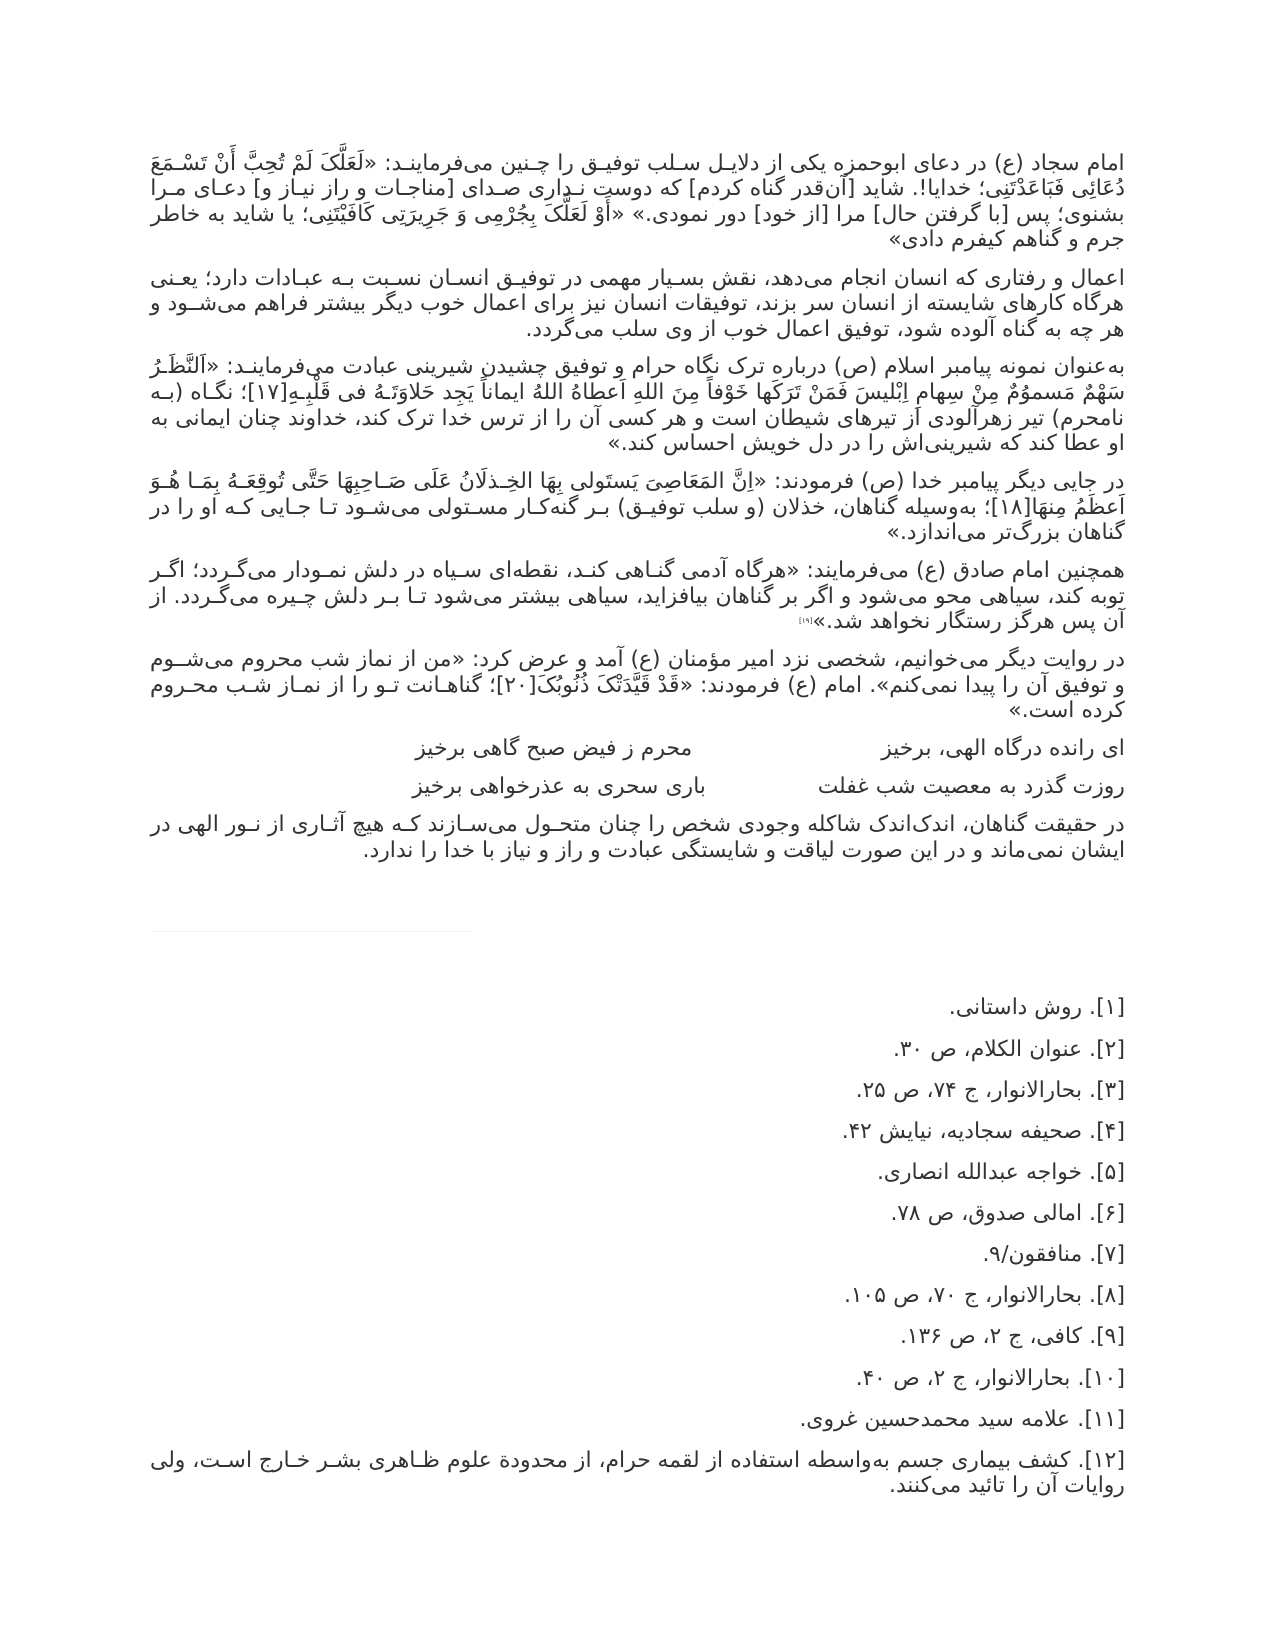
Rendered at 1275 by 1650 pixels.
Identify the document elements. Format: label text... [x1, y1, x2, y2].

text [۱]. روش داستانی. [150, 994, 1125, 1020]
text در روایت دیگر می‌خوانیم، شخصی نزد امیر مؤمنان (ع) آمد و عرض کرد: «من از نماز شب محروم می‌شوم و توفیق آن را پیدا نمی‌کنم». امام (ع) فرمودند: «قَدْ قَیَّدَتْکَ ذُنُوبُکَ[۲۰]؛ گناهانت تو را از نماز شب محروم کرده است.» [150, 646, 1125, 723]
text در حقیقت گناهان، اندک‌اندک شاکله وجودی شخص را چنان متحول می‌سازند که هیچ آثاری از نور الهی در ایشان نمی‌ماند و در این صورت لیاقت و شایستگی عبادت و راز و نیاز با خدا را ندارد. [150, 811, 1125, 862]
text [۳]. بحارالانوار، ج ۷۴، ص ۲۵. [150, 1077, 1125, 1102]
text [۴]. صحیفه سجادیه، نیایش ۴۲. [150, 1118, 1125, 1143]
text [۲]. عنوان الکلام، ص ۳۰. [150, 1036, 1125, 1061]
text [۸]. بحارالانوار، ج ۷۰، ص ۱۰۵. [150, 1282, 1125, 1308]
text [۷]. منافقون/۹. [150, 1241, 1125, 1267]
text [۹]. کافی، ج ۲، ص ۱۳۶. [150, 1324, 1125, 1349]
text اعمال و رفتاری که انسان انجام می‌دهد، نقش بسیار مهمی در توفیق انسان نسبت به عبادات دارد؛ یعنی هرگاه کارهای شایسته از انسان سر بزند، توفیقات انسان نیز برای اعمال خوب دیگر بیشتر فراهم می‌شود و هر چه به گناه آلوده شود، توفیق اعمال خوب از وی سلب می‌گردد. [150, 264, 1125, 341]
text امام سجاد (ع) در دعای ابوحمزه یکی از دلایل سلب توفیق را چنین می‌فرمایند: «لَعَلَّکَ لَمْ تُحِبَّ أَنْ تَسْمَعَ دُعَائِی فَبَاعَدْتَنِی؛ خدایا!. شاید [آن‌قدر گناه کردم] که دوست نداری صدای [مناجات و راز نیاز و] دعای مرا بشنوی؛ پس [با گرفتن حال] مرا [از خود] دور نمودی.» «أَوْ لَعَلَّکَ بِجُرْمِی وَ جَرِیرَتِی کَافَیْتَنِی؛ یا شاید به خاطر جرم و گناهم کیفرم دادی» [150, 150, 1125, 252]
text ای رانده درگاه الهی، برخیز محرم ز فیض صبح گاهی برخیز [150, 735, 1125, 761]
text [۶]. امالی صدوق، ص ۷۸. [150, 1200, 1125, 1226]
text [۵]. خواجه عبدالله انصاری. [150, 1159, 1125, 1184]
text روزت گذرد به معصیت شب غفلت باری سحری به عذرخواهی برخیز [150, 773, 1125, 799]
text [۱۰]. بحارالانوار، ج ۲، ص ۴۰. [150, 1365, 1125, 1390]
text [۱۲]. کشف بیماری جسم به‌واسطه استفاده از لقمه حرام، از محدودة علوم ظاهری بشر خارج است، ولی روایات آن را تائید می‌کنند. [150, 1447, 1125, 1498]
text در جایی دیگر پیامبر خدا (ص) فرمودند: «اِنَّ المَعَاصِیَ یَستَولی بِهَا الخِذلَانُ عَلَی صَاحِبِهَا حَتَّی تُوقِعَهُ بِمَا هُوَ اَعظَمُ مِنهَا[۱۸]؛ به‌وسیله گناهان، خذلان (و سلب توفیق) بر گنه‌کار مستولی می‌شود تا جایی که او را در گناهان بزرگ‌تر می‌اندازد.» [150, 468, 1125, 545]
text به‌عنوان نمونه پیامبر اسلام (ص) درباره ترک نگاه حرام و توفیق چشیدن شیرینی عبادت می‌فرمایند: «اَلنَّظَرُ سَهْمٌ مَسموُمٌ مِنْ سِهامِ اِبْلیسَ‌ فَمَنْ تَرَکَها خَوْفاً مِنَ اللهِ اَعطاهُ اللهُ ایماناً یَجِد حَلاوَتَهُ فی قَلْبِهِِ[۱۷]؛ نگاه (به نامحرم) تیر زهرآلودی از تیرهای شیطان است و هر کسی آن را از ترس خدا ترک کند، خداوند چنان ایمانی به او عطا کند که شیرینی‌اش را در دل خویش احساس کند.» [150, 354, 1125, 456]
text همچنین امام صادق (ع) می‌فرمایند: «هرگاه آدمی گناهی کند، نقطه‌ای سیاه در دلش نمودار می‌گردد؛ اگر توبه کند، سیاهی محو می‌شود و اگر بر گناهان بیافزاید، سیاهی بیشتر می‌شود تا بر دلش چیره می‌گردد. از آن پس هرگز رستگار نخواهد شد.»[۱۹] [150, 557, 1125, 634]
text [۱۱]. علامه سید محمدحسین غروی. [150, 1406, 1125, 1431]
